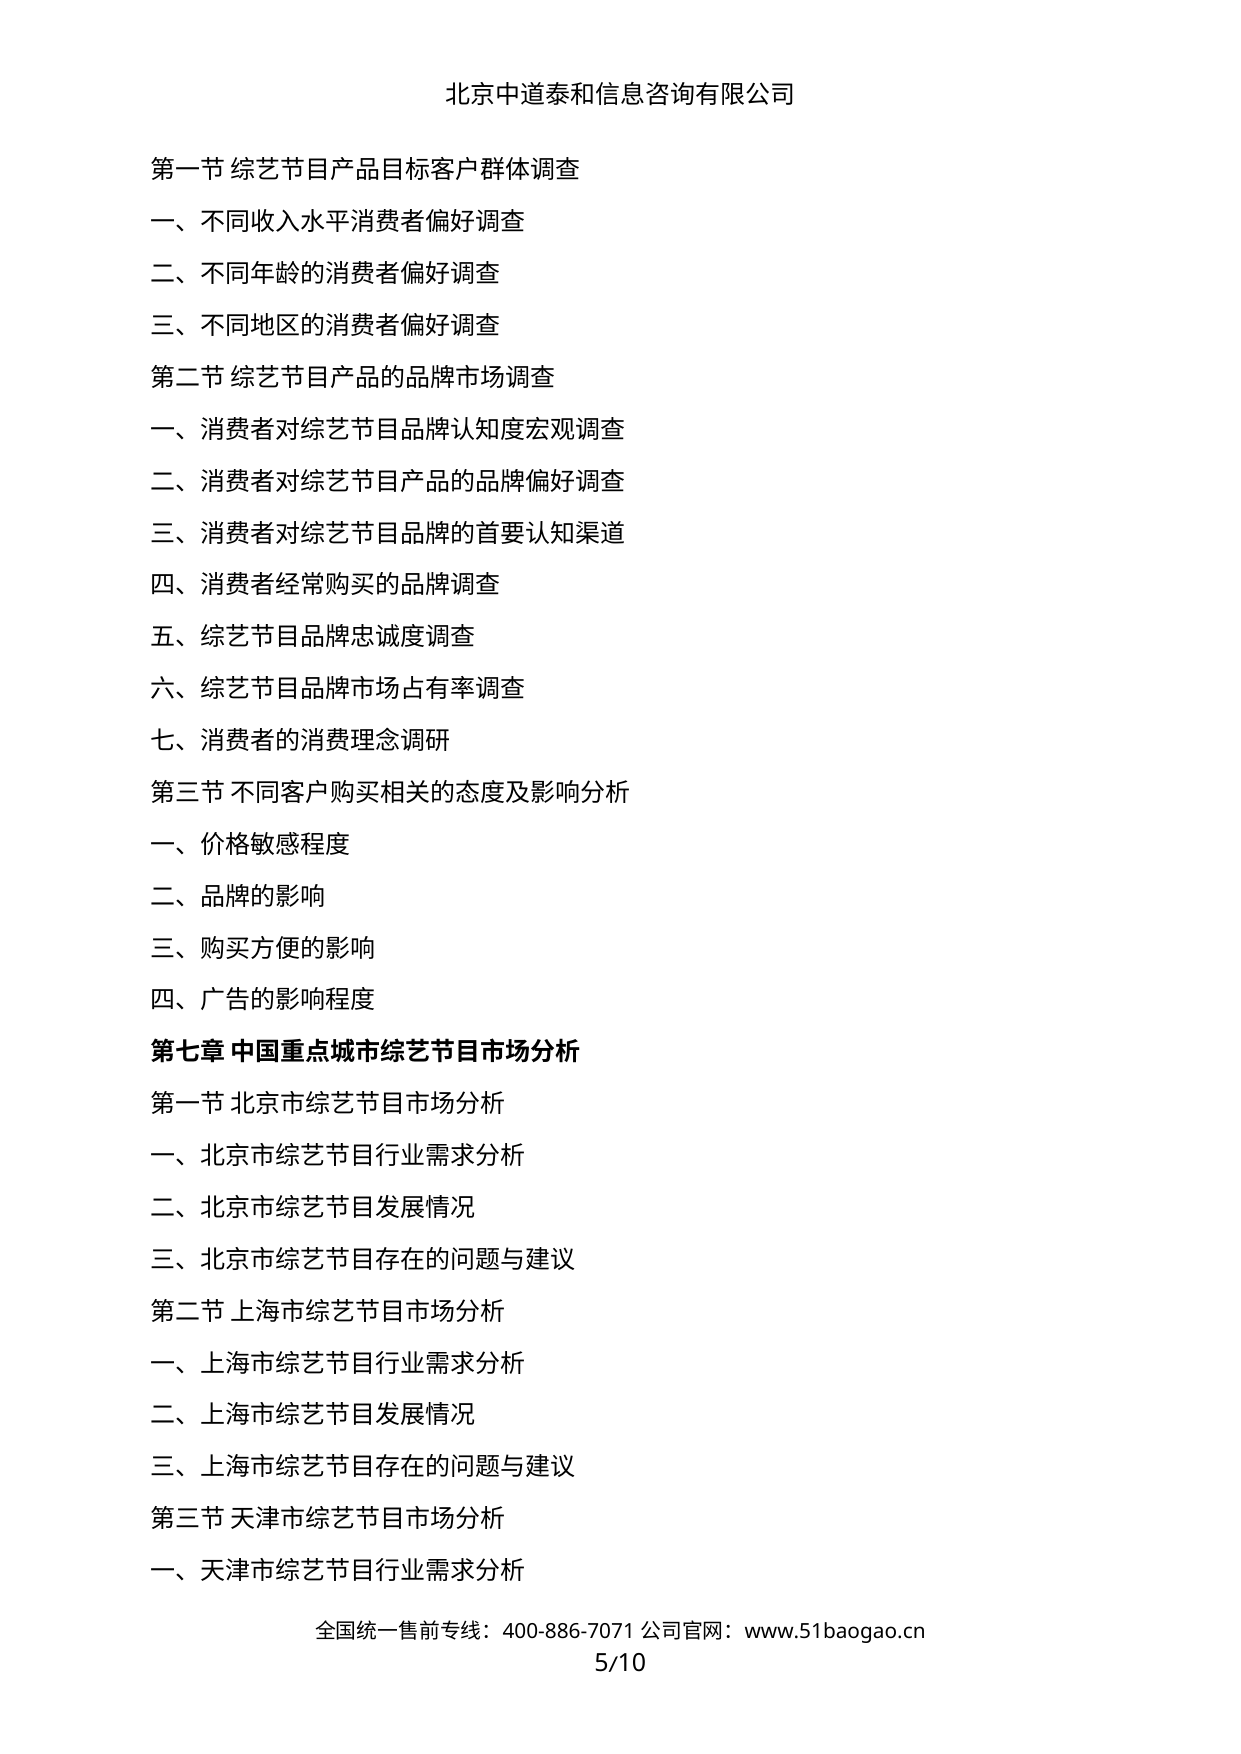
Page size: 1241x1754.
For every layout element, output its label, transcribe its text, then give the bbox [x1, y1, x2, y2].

text 三、不同地区的消费者偏好调查 [150, 306, 1090, 342]
text 一、消费者对综艺节目品牌认知度宏观调查 [150, 409, 1090, 446]
text 第七章 中国重点城市综艺节目市场分析 [150, 1032, 1090, 1068]
text 第二节 上海市综艺节目市场分析 [150, 1291, 1090, 1327]
text 第三节 不同客户购买相关的态度及影响分析 [150, 772, 1090, 809]
text 第三节 天津市综艺节目市场分析 [150, 1499, 1090, 1535]
text 六、综艺节目品牌市场占有率调查 [150, 669, 1090, 705]
text 一、上海市综艺节目行业需求分析 [150, 1343, 1090, 1379]
text 三、北京市综艺节目存在的问题与建议 [150, 1239, 1090, 1276]
text 二、上海市综艺节目发展情况 [150, 1395, 1090, 1431]
text 一、天津市综艺节目行业需求分析 [150, 1551, 1090, 1587]
text 二、北京市综艺节目发展情况 [150, 1187, 1090, 1224]
text 二、品牌的影响 [150, 876, 1090, 912]
text 二、消费者对综艺节目产品的品牌偏好调查 [150, 461, 1090, 497]
text 三、上海市综艺节目存在的问题与建议 [150, 1447, 1090, 1483]
text 五、综艺节目品牌忠诚度调查 [150, 617, 1090, 653]
text 三、消费者对综艺节目品牌的首要认知渠道 [150, 513, 1090, 549]
text 第一节 综艺节目产品目标客户群体调查 [150, 150, 1090, 186]
text 一、北京市综艺节目行业需求分析 [150, 1136, 1090, 1172]
text 三、购买方便的影响 [150, 928, 1090, 964]
text 四、消费者经常购买的品牌调查 [150, 565, 1090, 601]
text 第一节 北京市综艺节目市场分析 [150, 1084, 1090, 1120]
text 二、不同年龄的消费者偏好调查 [150, 254, 1090, 290]
text 四、广告的影响程度 [150, 980, 1090, 1016]
text 一、价格敏感程度 [150, 824, 1090, 861]
text 七、消费者的消费理念调研 [150, 721, 1090, 757]
text 一、不同收入水平消费者偏好调查 [150, 202, 1090, 238]
text 第二节 综艺节目产品的品牌市场调查 [150, 357, 1090, 394]
